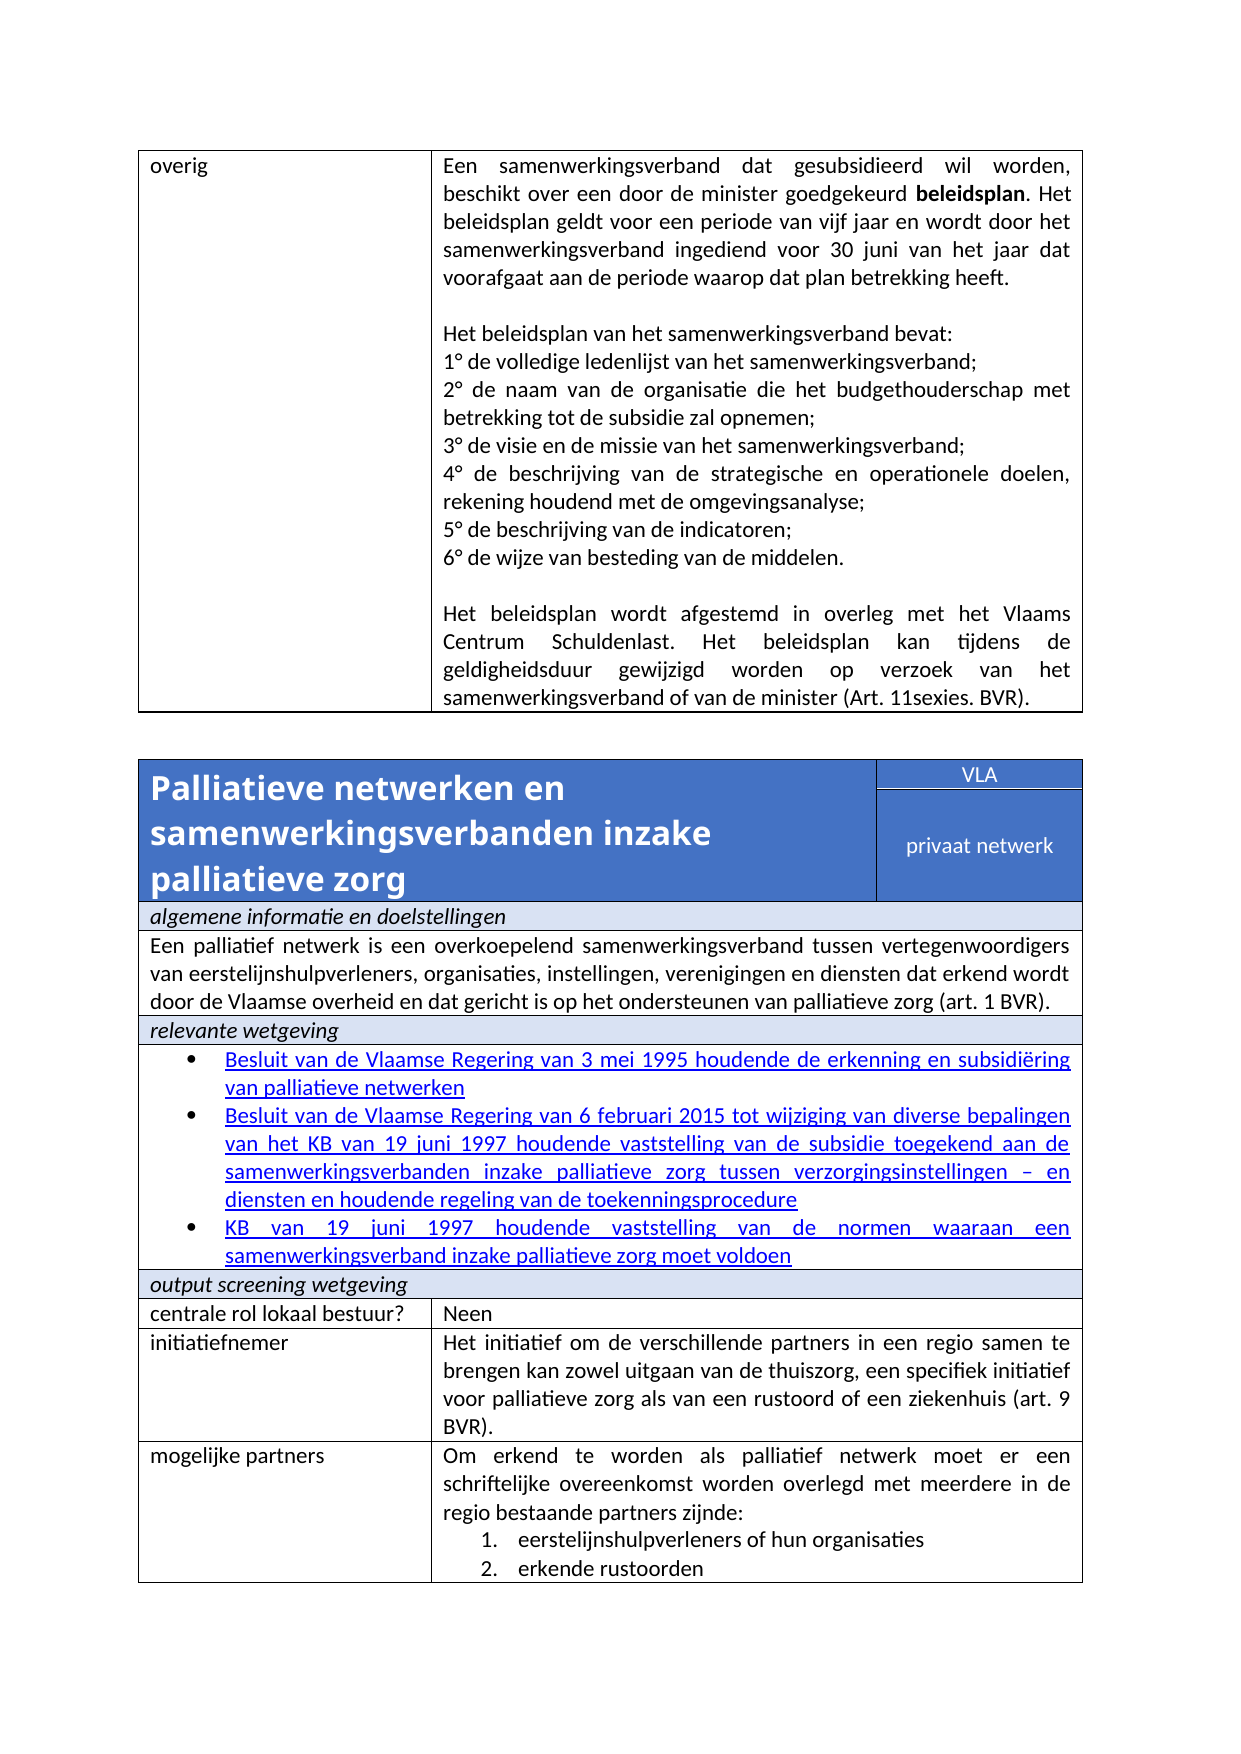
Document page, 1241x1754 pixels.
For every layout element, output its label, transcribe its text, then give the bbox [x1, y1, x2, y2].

table_cell output screening wetgeving [139, 1270, 1082, 1298]
table_cell Een palliatief netwerk is een overkoepelend samenwerkingsverband tussen vertegenwoordigers van eerstelijnshulpverleners, organisaties, instellingen, verenigingen en diensten dat erkend wordt door de Vlaamse overheid en dat gericht is op het ondersteunen van palliatieve zorg (art. 1 BVR). [139, 931, 1082, 1015]
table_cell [432, 1442, 1082, 1582]
table_cell Een samenwerkingsverband dat gesubsidieerd wil worden, beschikt over een door de minister goedgekeurd beleidsplan. Het beleidsplan geldt voor een periode van vijf jaar en wordt door het samenwerkingsverband ingediend voor 30 juni van het jaar dat voorafgaat aan de periode waarop dat plan betrekking heeft. Het beleidsplan van het samenwerkingsverband bevat: 1° de volledige ledenlijst van het samenwerkingsverband; 2° de naam van de organisatie die het budgethouderschap met betrekking tot de subsidie zal opnemen; 3° de visie en de missie van het samenwerkingsverband; 4° de beschrijving van de strategische en operationele doelen, rekening houdend met de omgevingsanalyse; 5° de beschrijving van de indicatoren; 6° de wijze van besteding van de middelen. Het beleidsplan wordt afgestemd in overleg met het Vlaams Centrum Schuldenlast. Het beleidsplan kan tijdens de geldigheidsduur gewijzigd worden op verzoek van het samenwerkingsverband of van de minister (Art. 11sexies. BVR). [432, 151, 1082, 711]
table_cell Besluit van de Vlaamse Regering van 3 mei 1995 houdende de erkenning en subsidiëring van palliatieve netwerken Besluit van de Vlaamse Regering van 6 februari 2015 tot wijziging van diverse bepalingen van het KB van 19 juni 1997 houdende vaststelling van de subsidie toegekend aan de samenwerkingsverbanden inzake palliatieve zorg tussen verzorgingsinstellingen – en diensten en houdende regeling van de toekenningsprocedure KB van 19 juni 1997 houdende vaststelling van de normen waaraan een samenwerkingsverband inzake palliatieve zorg moet voldoen [139, 1045, 1082, 1269]
table_cell centrale rol lokaal bestuur? [139, 1299, 431, 1327]
table_cell Het initiatief om de verschillende partners in een regio samen te brengen kan zowel uitgaan van de thuiszorg, een specifiek initiatief voor palliatieve zorg als van een rustoord of een ziekenhuis (art. 9 BVR). [432, 1329, 1082, 1441]
table_cell relevante wetgeving [139, 1016, 1082, 1044]
table_cell algemene informatie en doelstellingen [139, 902, 1082, 930]
table_cell privaat netwerk [877, 790, 1082, 901]
table_header Palliatieve netwerken en samenwerkingsverbanden inzake palliatieve zorg [139, 760, 876, 901]
table_header VLA [877, 760, 1082, 788]
table_cell mogelijke partners [139, 1442, 431, 1582]
table_cell overig [139, 151, 431, 711]
table_cell initiatiefnemer [139, 1329, 431, 1441]
table_cell Neen [432, 1299, 1082, 1327]
